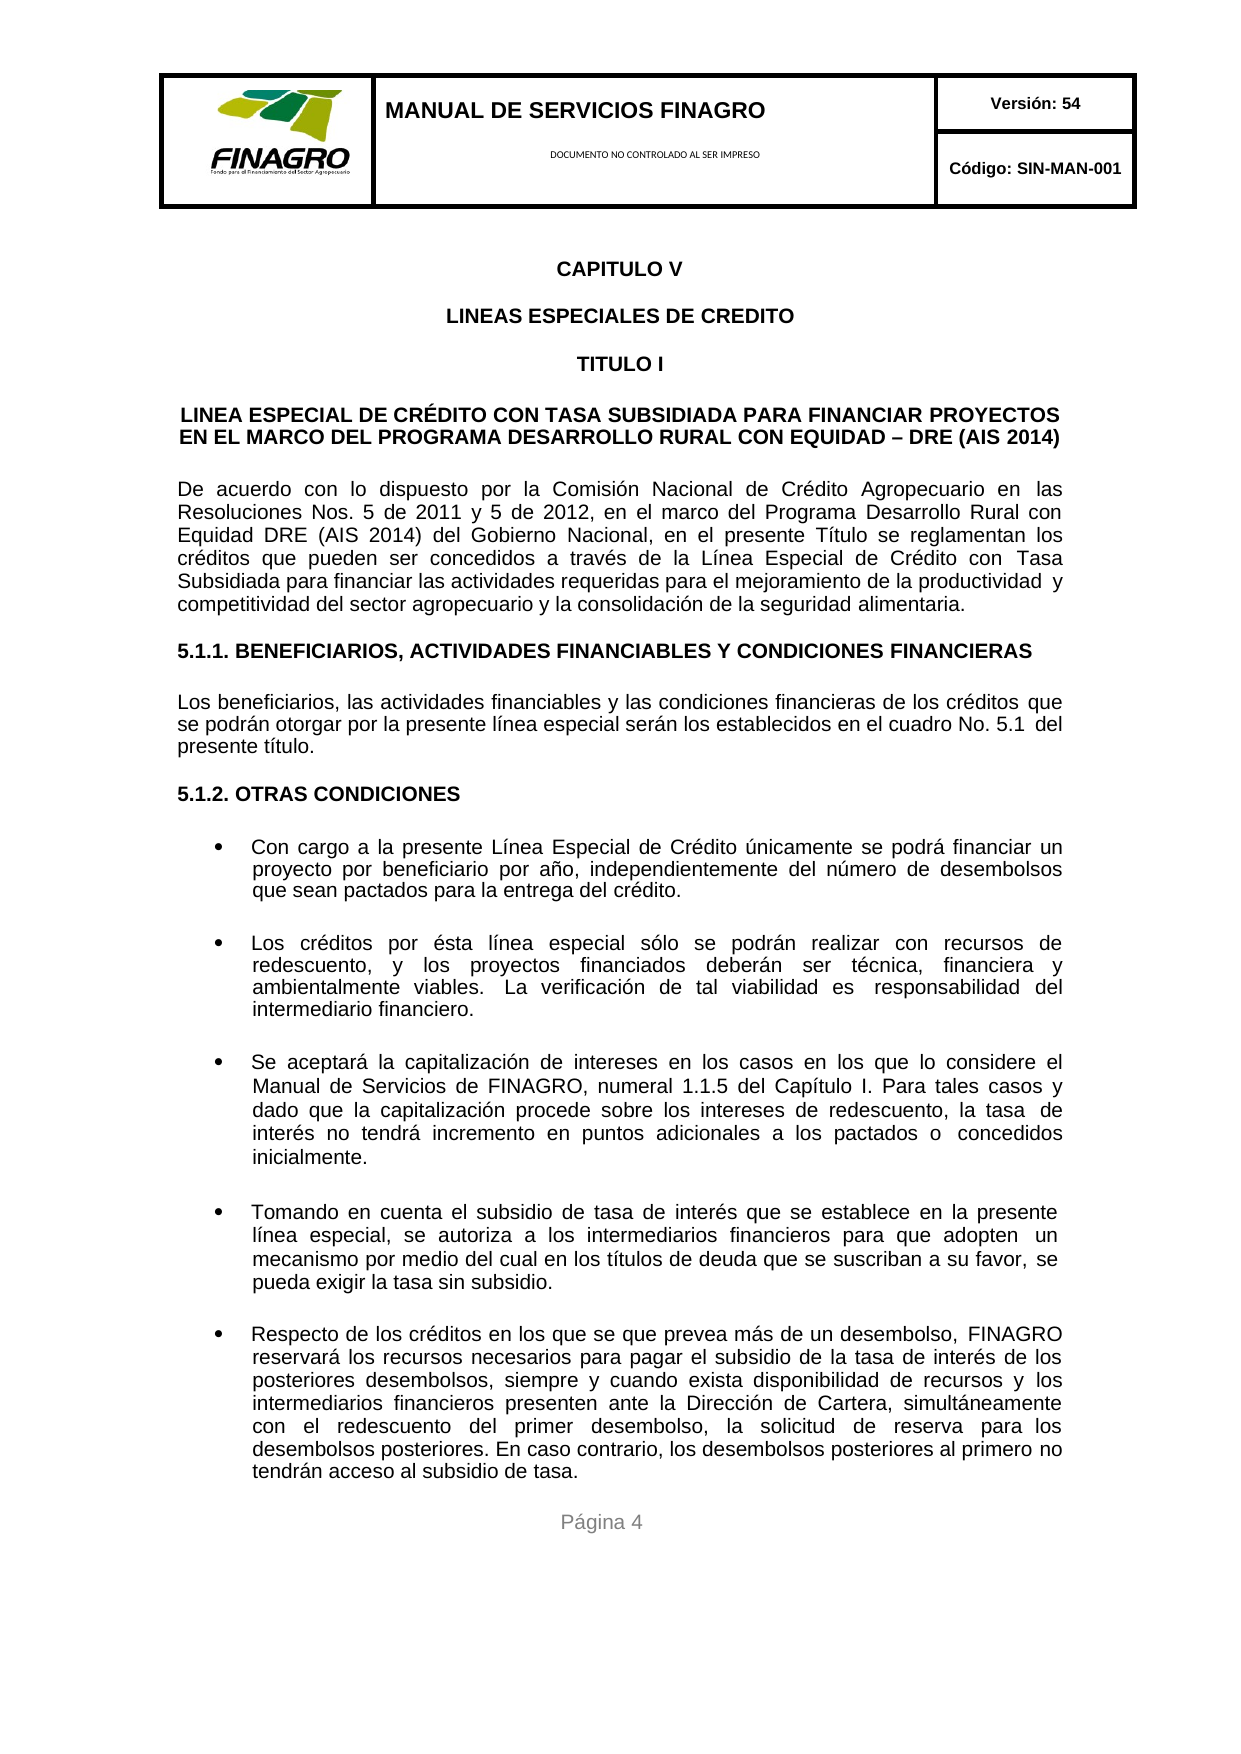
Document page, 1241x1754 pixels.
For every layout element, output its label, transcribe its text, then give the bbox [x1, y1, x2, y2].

text LINEAS ESPECIALES DE CREDITO TITULO I [412, 304, 828, 376]
text CAPITULO V [410, 256, 828, 280]
text De acuerdo con lo dispuesto por la Comisión Nacional de Crédito Agropecuario en las Resoluciones Nos. 5 de 2011 y 5 de 2012, en el marco del Programa Desarrollo Rural con Equidad DRE (AIS 2014) del Gobierno Nacional, en el presente Título se reglamentan los créditos que pueden ser concedidos a través de la Línea Especial de Crédito con Tasa Subsidiada para financiar las actividades requeridas para el mejoramiento de la productividad y competitividad del sector agropecuario y la consolidación de la seguridad alimentaria. [177, 478, 1063, 616]
list OTRAS CONDICIONES [177, 782, 1155, 806]
table_header [164, 78, 371, 204]
list Los créditos por ésta línea especial sólo se podrán realizar con recursos de redescuento, y los proyectos financiados deberán ser técnica, financiera y ambientalmente viables. La verificación de tal viabilidad es responsabilidad del intermediario financiero. [215, 933, 1063, 1021]
table_cell Código: SIN-MAN-001 [938, 134, 1132, 204]
list Se aceptará la capitalización de intereses en los casos en los que lo considere el Manual de Servicios de FINAGRO, numeral 1.1.5 del Capítulo I. Para tales casos y dado que la capitalización procede sobre los intereses de redescuento, la tasa de interés no tendrá incremento en puntos adicionales a los pactados o concedidos inicialmente. [215, 1051, 1063, 1169]
text Página 4 [374, 1510, 828, 1534]
table_header Versión: 54 [938, 78, 1132, 129]
table_header MANUAL DE SERVICIOS FINAGRO DOCUMENTO NO CONTROLADO AL SER IMPRESO [376, 78, 934, 204]
list Tomando en cuenta el subsidio de tasa de interés que se establece en la presente línea especial, se autoriza a los intermediarios financieros para que adopten un mecanismo por medio del cual en los títulos de deuda que se suscriban a su favor, se pueda exigir la tasa sin subsidio. [215, 1201, 1058, 1294]
list Respecto de los créditos en los que se que prevea más de un desembolso, FINAGRO reservará los recursos necesarios para pagar el subsidio de la tasa de interés de los posteriores desembolsos, siempre y cuando exista disponibilidad de recursos y los intermediarios financieros presenten ante la Dirección de Cartera, simultáneamente con el redescuento del primer desembolso, la solicitud de reserva para los desembolsos posteriores. En caso contrario, los desembolsos posteriores al primero no tendrán acceso al subsidio de tasa. [215, 1323, 1062, 1483]
list BENEFICIARIOS, ACTIVIDADES FINANCIABLES Y CONDICIONES FINANCIERAS [177, 639, 1155, 663]
list Con cargo a la presente Línea Especial de Crédito únicamente se podrá financiar un proyecto por beneficiario por año, independientemente del número de desembolsos que sean pactados para la entrega del crédito. [215, 837, 1063, 902]
text Los beneficiarios, las actividades financiables y las condiciones financieras de los créditos que se podrán otorgar por la presente línea especial serán los establecidos en el cuadro No. 5.1 del presente título. [177, 692, 1062, 758]
picture [205, 90, 354, 179]
text LINEA ESPECIAL DE CRÉDITO CON TASA SUBSIDIADA PARA FINANCIAR PROYECTOS EN EL MARCO DEL PROGRAMA DESARROLLO RURAL CON EQUIDAD – DRE (AIS 2014) [179, 406, 1060, 448]
